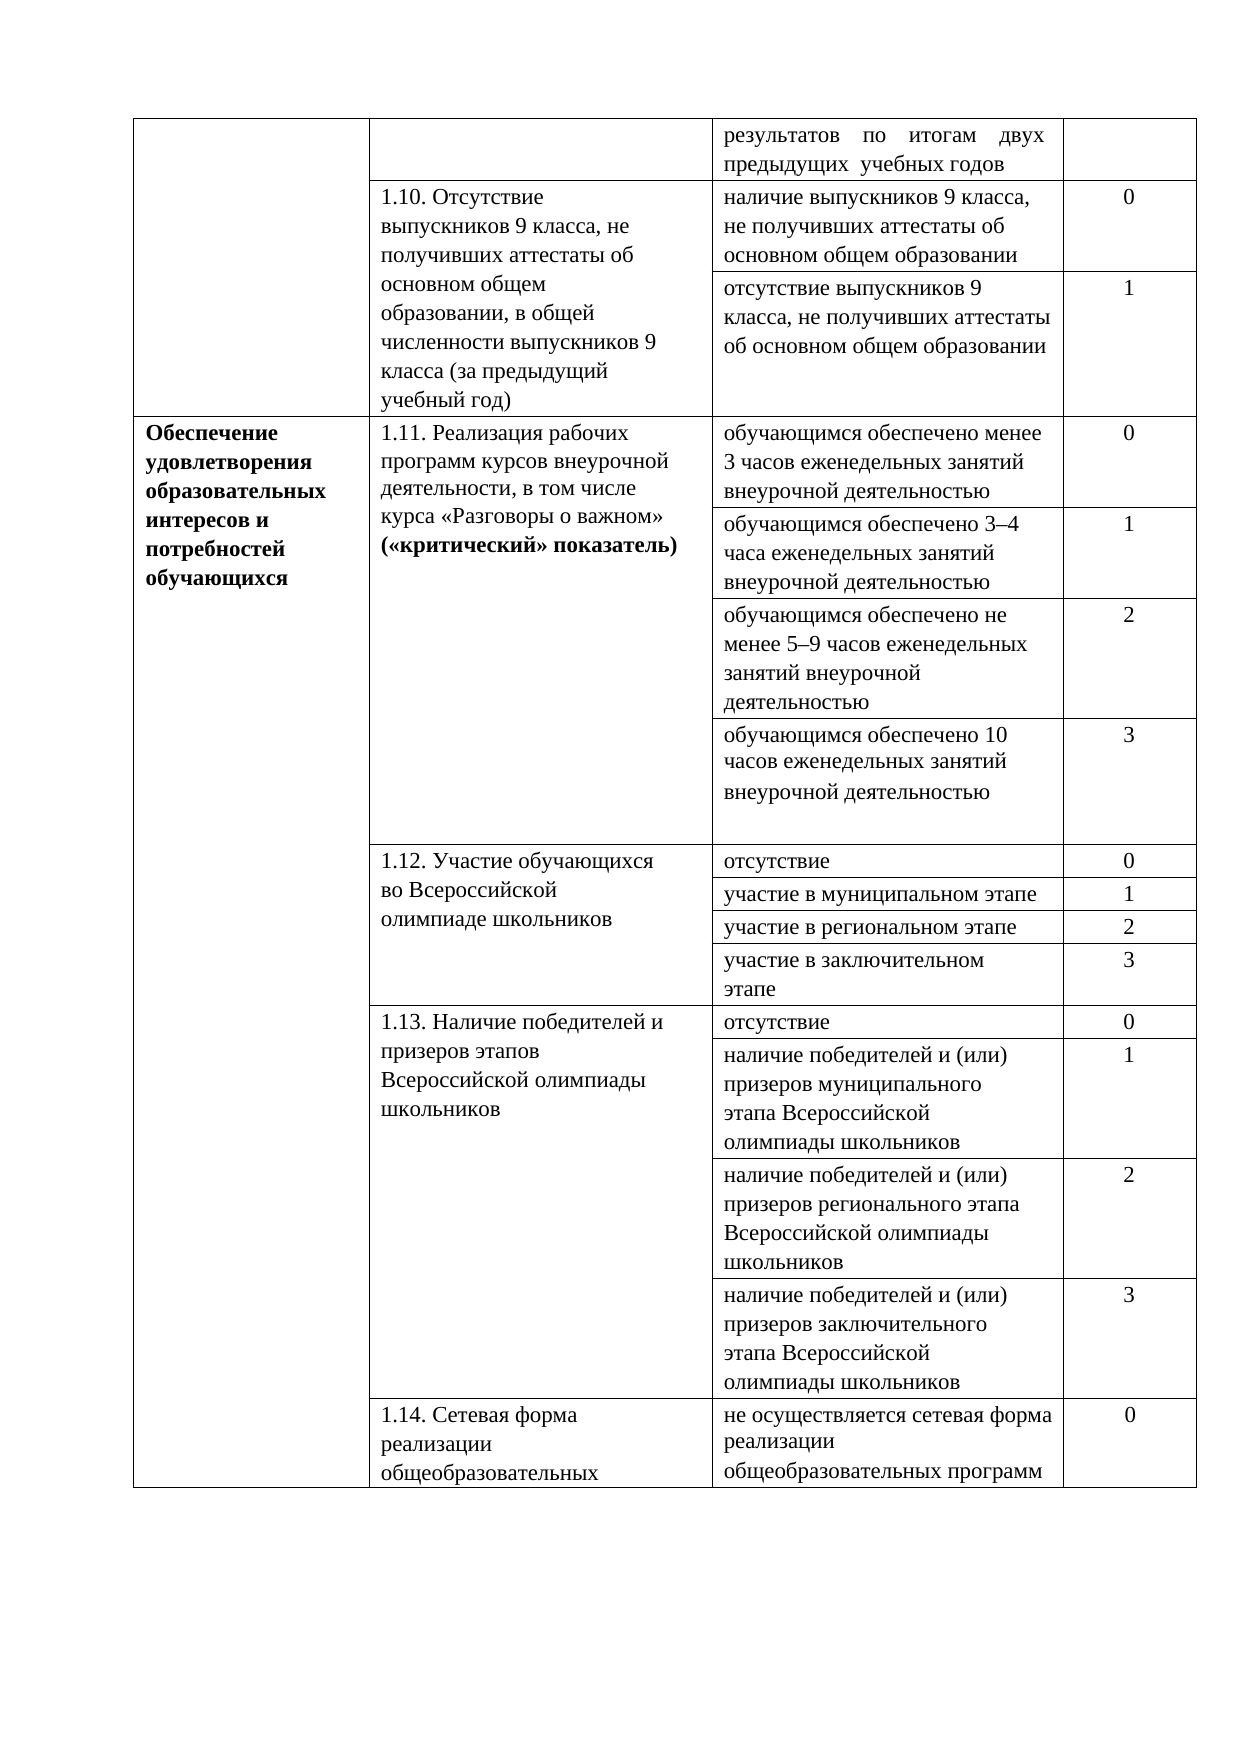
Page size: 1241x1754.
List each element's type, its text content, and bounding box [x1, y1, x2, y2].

table_cell 3 [1064, 719, 1196, 844]
table_cell отсутствие [713, 1006, 1063, 1038]
table_cell 1.11. Реализация рабочих программ курсов внеурочной деятельности, в том числе курса «Разговоры о важном» («критический» показатель) [370, 417, 712, 844]
table_cell 0 [1064, 417, 1196, 507]
table_cell 0 [1064, 1006, 1196, 1038]
table_cell 1.13. Наличие победителей и призеров этапов Всероссийской олимпиады школьников [370, 1006, 712, 1397]
table_cell не осуществляется сетевая форма реализации общеобразовательных программ [713, 1399, 1063, 1487]
table_cell наличие победителей и (или) призеров заключительного этапа Всероссийской олимпиады школьников [713, 1279, 1063, 1397]
table_cell 0 [1064, 845, 1196, 877]
table_cell 1 [1064, 1039, 1196, 1158]
table_cell 2 [1064, 911, 1196, 943]
table_cell 1 [1064, 878, 1196, 910]
table_cell отсутствие выпускников 9 класса, не получивших аттестаты об основном общем образовании [713, 272, 1063, 416]
table_cell участие в региональном этапе [713, 911, 1063, 943]
table_cell 1.12. Участие обучающихся во Всероссийской олимпиаде школьников [370, 845, 712, 1005]
table_cell 3 [1064, 944, 1196, 1005]
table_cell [713, 119, 1063, 180]
table_cell отсутствие [713, 845, 1063, 877]
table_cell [370, 1399, 712, 1487]
table_cell 1.10. Отсутствие выпускников 9 класса, не получивших аттестаты об основном общем образовании, в общей численности выпускников 9 класса (за предыдущий учебный год) [370, 181, 712, 416]
table_cell обучающимся обеспечено 10 часов еженедельных занятий внеурочной деятельностью [713, 719, 1063, 844]
table_cell 2 [1064, 1159, 1196, 1277]
table_cell наличие выпускников 9 класса, не получивших аттестаты об основном общем образовании [713, 181, 1063, 271]
table_cell 0 [1064, 1399, 1196, 1487]
table_cell Обеспечение удовлетворения образовательных интересов и потребностей обучающихся [134, 417, 369, 1487]
table_cell обучающимся обеспечено не менее 5‒9 часов еженедельных занятий внеурочной деятельностью [713, 599, 1063, 718]
table_cell 3 [1064, 1279, 1196, 1397]
table_cell 0 [1064, 181, 1196, 271]
table_cell 2 [1064, 119, 1196, 180]
table_cell 1 [1064, 508, 1196, 598]
table_cell 2 [1064, 599, 1196, 718]
table_cell наличие победителей и (или) призеров муниципального этапа Всероссийской олимпиады школьников [713, 1039, 1063, 1158]
table_cell обучающимся обеспечено 3‒4 часа еженедельных занятий внеурочной деятельностью [713, 508, 1063, 598]
table_cell 1 [1064, 272, 1196, 416]
table_cell участие в муниципальном этапе [713, 878, 1063, 910]
table_cell обучающимся обеспечено менее 3 часов еженедельных занятий внеурочной деятельностью [713, 417, 1063, 507]
table_cell наличие победителей и (или) призеров регионального этапа Всероссийской олимпиады школьников [713, 1159, 1063, 1277]
table_cell участие в заключительном этапе [713, 944, 1063, 1005]
